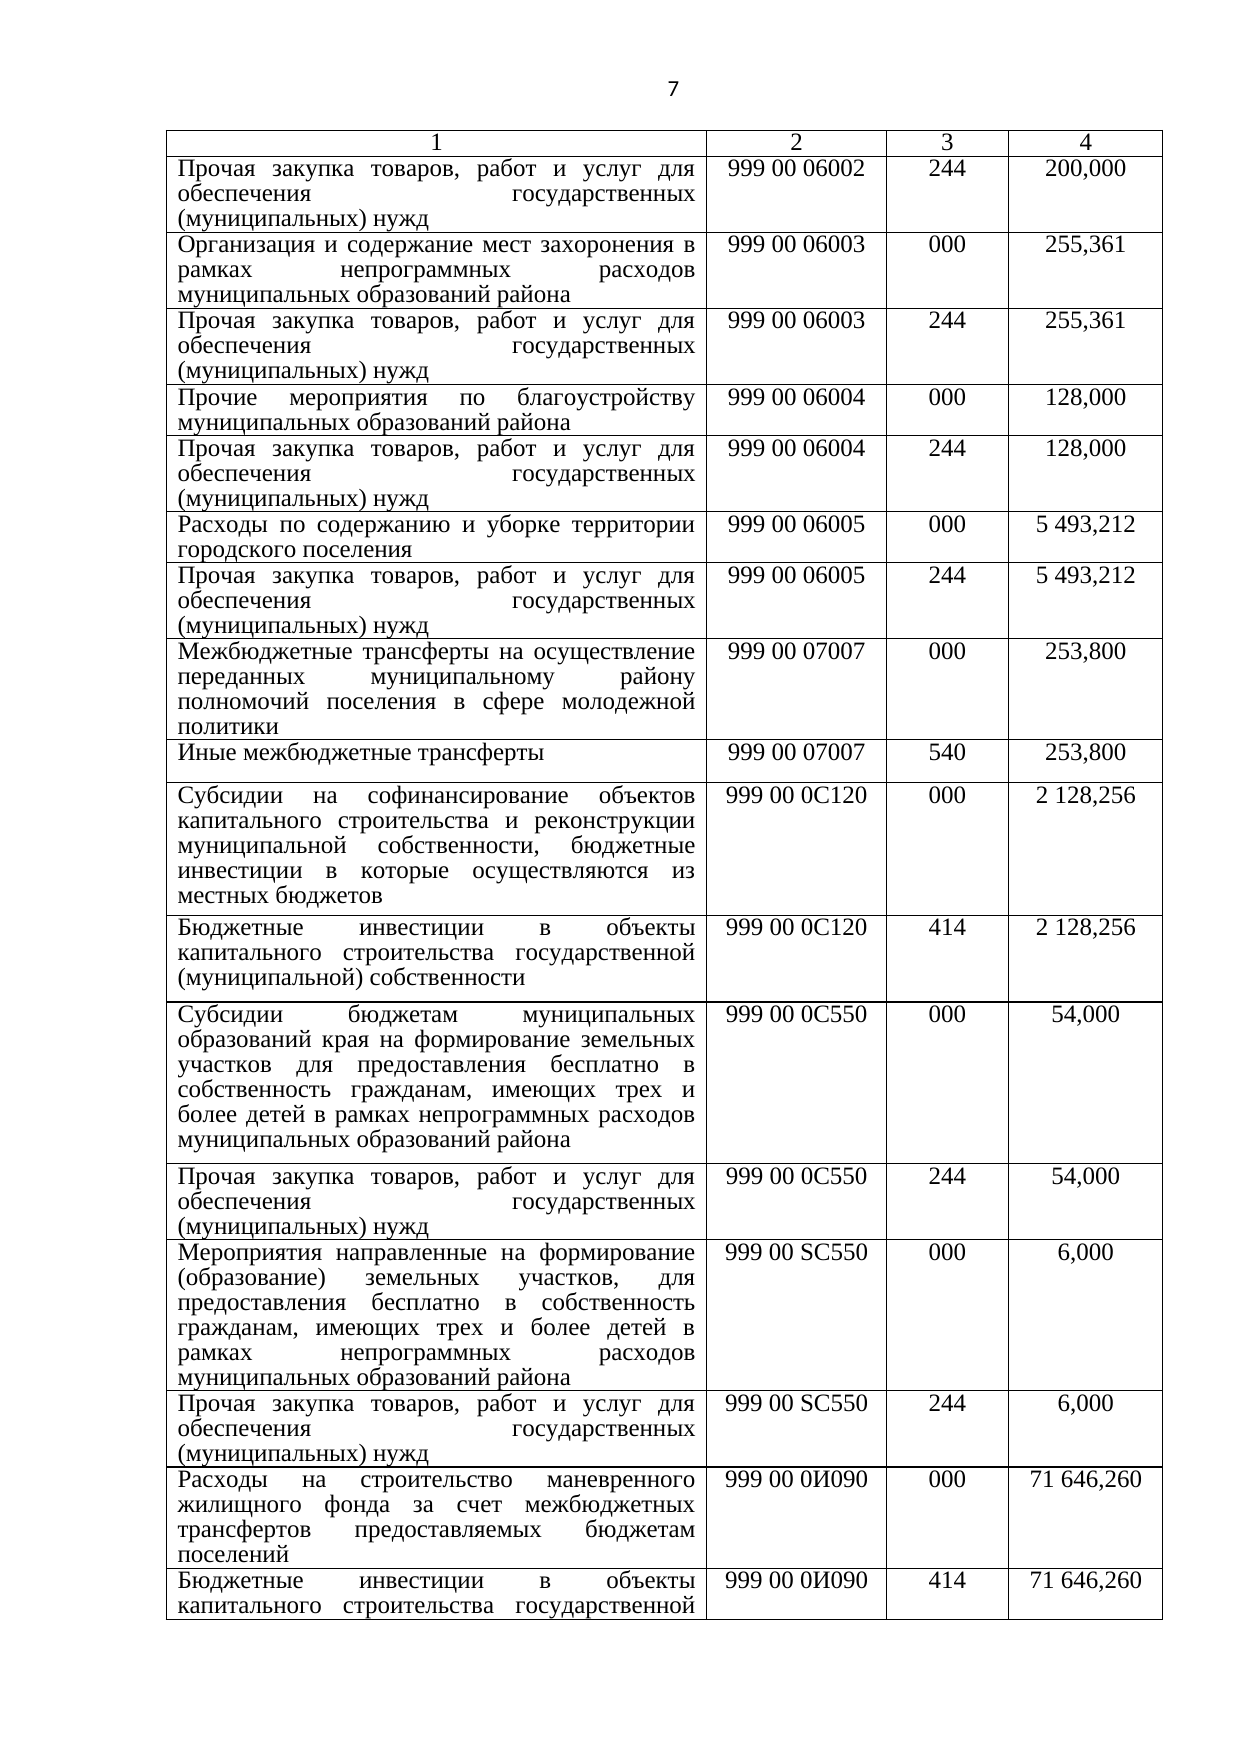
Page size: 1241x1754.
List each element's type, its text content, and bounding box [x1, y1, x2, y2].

table_cell Расходы на строительство маневренного жилищного фонда за счет межбюджетных трансфертов предоставляемых бюджетам поселений [167, 1468, 706, 1567]
table_cell 999 00 06003 [707, 233, 886, 308]
table_cell 71 646,260 [1009, 1468, 1162, 1567]
table_cell 244 [887, 309, 1008, 384]
table_cell 999 00 0С120 [707, 783, 886, 914]
table_cell 414 [887, 1569, 1008, 1618]
table_cell 000 [887, 1468, 1008, 1567]
table_cell 999 00 0С550 [707, 1003, 886, 1163]
table_cell Мероприятия направленные на формирование (образование) земельных участков, для предоставления бесплатно в собственность гражданам, имеющих трех и более детей в рамках непрограммных расходов муниципальных образований района [167, 1240, 706, 1390]
table_cell 244 [887, 157, 1008, 232]
table_cell 255,361 [1009, 309, 1162, 384]
table_cell 253,800 [1009, 639, 1162, 739]
table_cell 71 646,260 [1009, 1569, 1162, 1618]
table_cell 999 00 07007 [707, 639, 886, 739]
table_header 3 [887, 131, 1008, 156]
table_cell 244 [887, 436, 1008, 511]
table_cell Бюджетные инвестиции в объекты капитального строительства государственной (муниципальной) собственности [167, 916, 706, 1001]
table_cell 999 00 SС550 [707, 1391, 886, 1466]
table_cell 999 00 06004 [707, 436, 886, 511]
table_header 4 [1009, 131, 1162, 156]
table_cell Прочая закупка товаров, работ и услуг для обеспечения государственных (муниципальных) нужд [167, 436, 706, 511]
table_cell Прочая закупка товаров, работ и услуг для обеспечения государственных (муниципальных) нужд [167, 1164, 706, 1239]
table_cell Прочая закупка товаров, работ и услуг для обеспечения государственных (муниципальных) нужд [167, 563, 706, 638]
table_cell Расходы по содержанию и уборке территории городского поселения [167, 512, 706, 562]
table_cell 999 00 0С120 [707, 916, 886, 1001]
table_cell 999 00 0С550 [707, 1164, 886, 1239]
table_cell 253,800 [1009, 740, 1162, 782]
table_cell Прочая закупка товаров, работ и услуг для обеспечения государственных (муниципальных) нужд [167, 1391, 706, 1466]
table_cell 255,361 [1009, 233, 1162, 308]
table_cell 244 [887, 1164, 1008, 1239]
table_cell 2 128,256 [1009, 783, 1162, 914]
table_cell 000 [887, 1003, 1008, 1163]
table_cell 244 [887, 563, 1008, 638]
table_cell 128,000 [1009, 436, 1162, 511]
table_cell 999 00 06003 [707, 309, 886, 384]
table_cell 999 00 0И090 [707, 1468, 886, 1567]
table_header 1 [167, 131, 706, 156]
table_cell 54,000 [1009, 1003, 1162, 1163]
table_cell Межбюджетные трансферты на осуществление переданных муниципальному району полномочий поселения в сфере молодежной политики [167, 639, 706, 739]
table_cell 999 00 06002 [707, 157, 886, 232]
table_cell Иные межбюджетные трансферты [167, 740, 706, 782]
table_cell 999 00 06005 [707, 512, 886, 562]
table_cell 999 00 0И090 [707, 1569, 886, 1618]
table_cell 999 00 SС550 [707, 1240, 886, 1390]
table_cell 000 [887, 639, 1008, 739]
table_cell Субсидии бюджетам муниципальных образований края на формирование земельных участков для предоставления бесплатно в собственность гражданам, имеющих трех и более детей в рамках непрограммных расходов муниципальных образований района [167, 1003, 706, 1163]
table_cell 54,000 [1009, 1164, 1162, 1239]
table_cell 6,000 [1009, 1240, 1162, 1390]
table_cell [167, 1569, 706, 1618]
table_cell 2 128,256 [1009, 916, 1162, 1001]
table_cell 540 [887, 740, 1008, 782]
table_cell Субсидии на софинансирование объектов капитального строительства и реконструкции муниципальной собственности, бюджетные инвестиции в которые осуществляются из местных бюджетов [167, 783, 706, 914]
table_cell 000 [887, 783, 1008, 914]
table_cell 000 [887, 385, 1008, 435]
table_cell Прочая закупка товаров, работ и услуг для обеспечения государственных (муниципальных) нужд [167, 309, 706, 384]
table_cell 000 [887, 1240, 1008, 1390]
table_cell 000 [887, 512, 1008, 562]
table_header 2 [707, 131, 886, 156]
table_cell 128,000 [1009, 385, 1162, 435]
table_cell 5 493,212 [1009, 563, 1162, 638]
table_cell 6,000 [1009, 1391, 1162, 1466]
table_cell 5 493,212 [1009, 512, 1162, 562]
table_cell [167, 157, 706, 232]
table_cell 244 [887, 1391, 1008, 1466]
table_cell 000 [887, 233, 1008, 308]
table_cell 999 00 07007 [707, 740, 886, 782]
table_cell 200,000 [1009, 157, 1162, 232]
table_cell 999 00 06004 [707, 385, 886, 435]
table_cell Прочие мероприятия по благоустройству муниципальных образований района [167, 385, 706, 435]
table_cell 999 00 06005 [707, 563, 886, 638]
table_cell Организация и содержание мест захоронения в рамках непрограммных расходов муниципальных образований района [167, 233, 706, 308]
table_cell 414 [887, 916, 1008, 1001]
